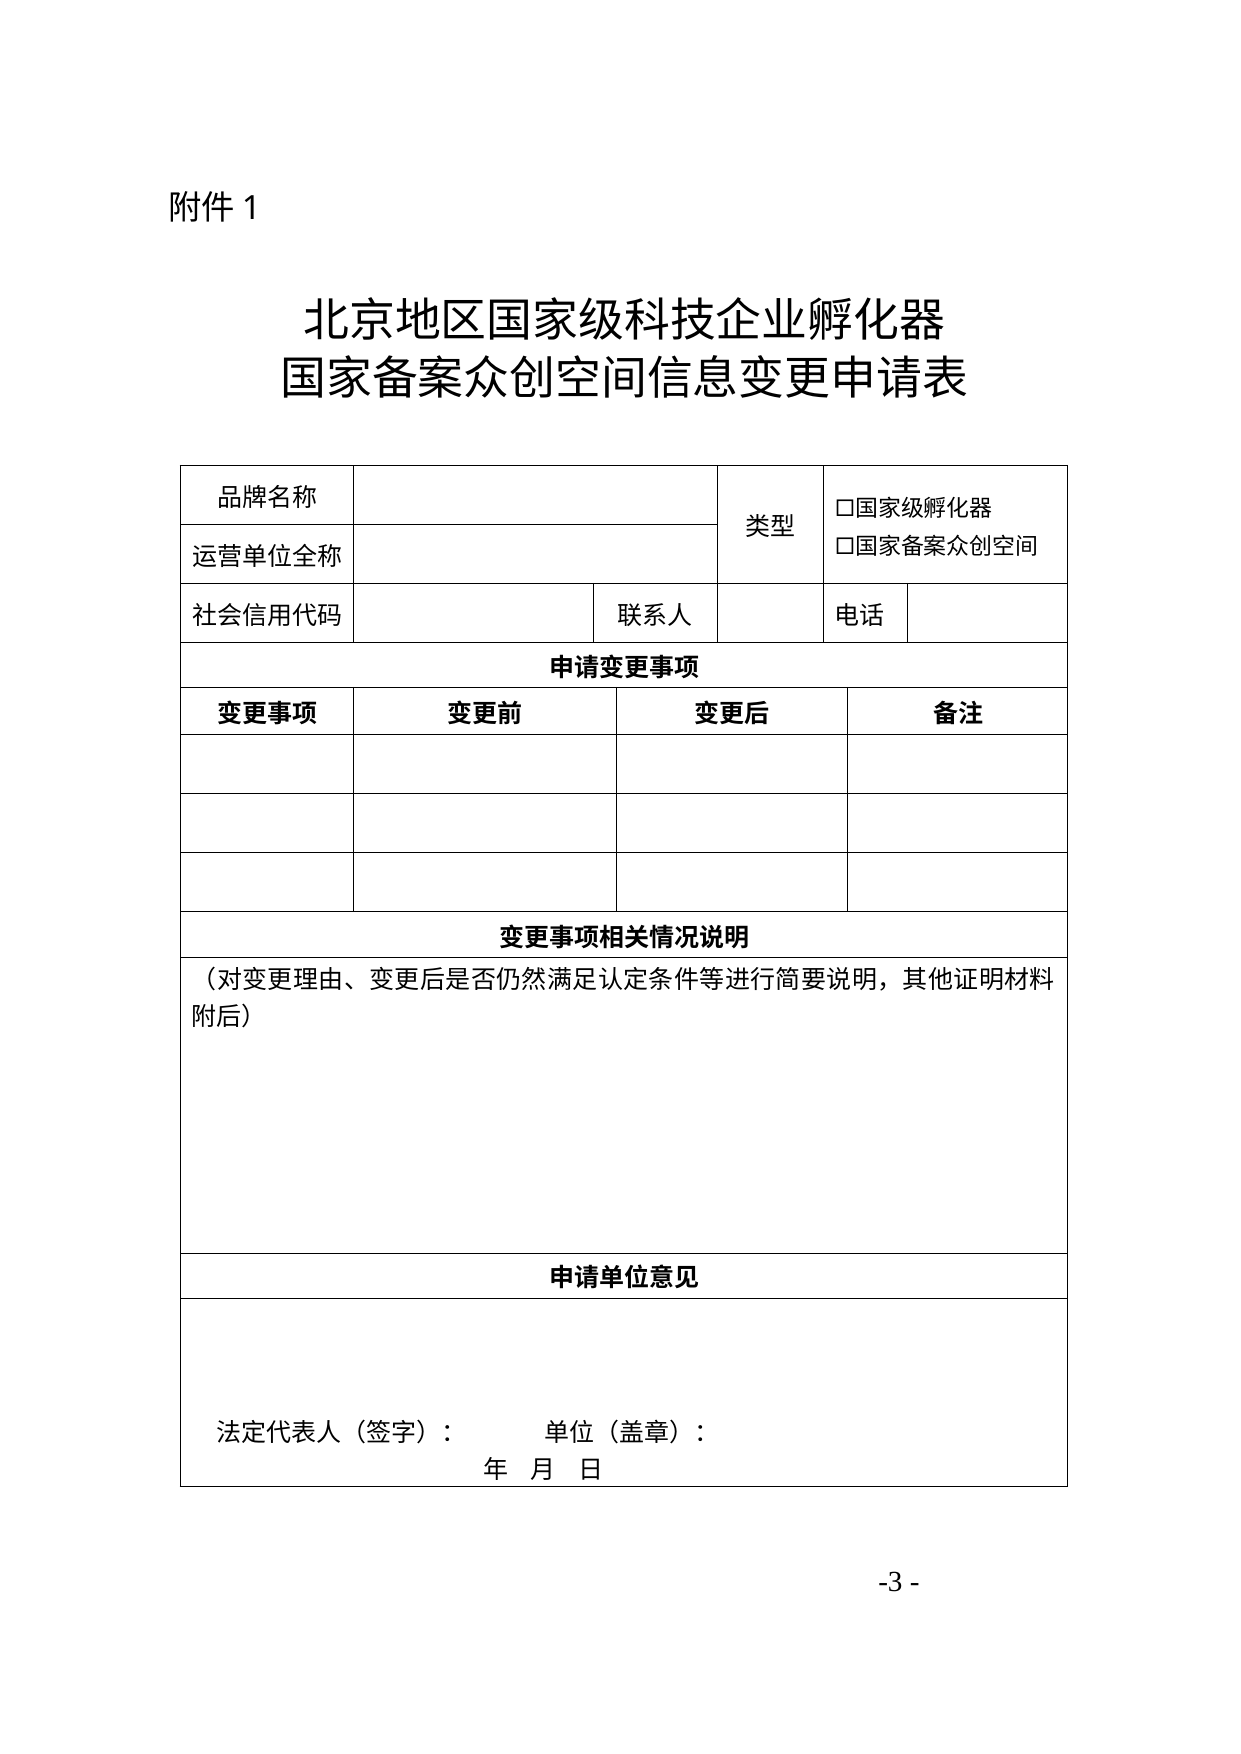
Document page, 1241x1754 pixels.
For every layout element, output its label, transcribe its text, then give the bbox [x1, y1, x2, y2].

table_header 国家级孵化器 国家备案众创空间 [824, 466, 1067, 583]
text 附件1 [168, 173, 1079, 231]
table_cell 变更前 [354, 688, 616, 734]
table_cell [848, 735, 1067, 793]
table_cell 联系人 [594, 584, 717, 642]
table_cell [848, 853, 1067, 911]
table_cell 社会信用代码 [181, 584, 353, 642]
table_cell [181, 853, 353, 911]
table_cell [354, 525, 717, 583]
table_cell 变更后 [617, 688, 847, 734]
table_header [354, 466, 717, 524]
table_cell [617, 735, 847, 793]
table_cell [354, 794, 616, 852]
table_cell [617, 794, 847, 852]
table_cell （对变更理由、变更后是否仍然满足认定条件等进行简要说明，其他证明材料附后） [181, 958, 1067, 1252]
text 北京地区国家级科技企业孵化器 [168, 290, 1079, 348]
table_cell [718, 584, 823, 642]
table_cell [848, 794, 1067, 852]
table_cell 变更事项 [181, 688, 353, 734]
table_cell 运营单位全称 [181, 525, 353, 583]
table_cell 变更事项相关情况说明 [181, 912, 1067, 957]
table_cell 申请变更事项 [181, 643, 1067, 687]
text 国家备案众创空间信息变更申请表 [168, 348, 1079, 406]
table_cell 法定代表人（签字）： 单位（盖章）： 年 月 日 [181, 1299, 1067, 1486]
table_cell [354, 853, 616, 911]
table_cell 电话 [824, 584, 907, 642]
table_header 类型 [718, 466, 823, 583]
table_cell [181, 735, 353, 793]
table_cell [181, 794, 353, 852]
table_cell [617, 853, 847, 911]
table_cell 申请单位意见 [181, 1254, 1067, 1297]
table_cell 备注 [848, 688, 1067, 734]
table_cell [354, 735, 616, 793]
table_cell [908, 584, 1067, 642]
table_cell [354, 584, 593, 642]
table_header 品牌名称 [181, 466, 353, 524]
